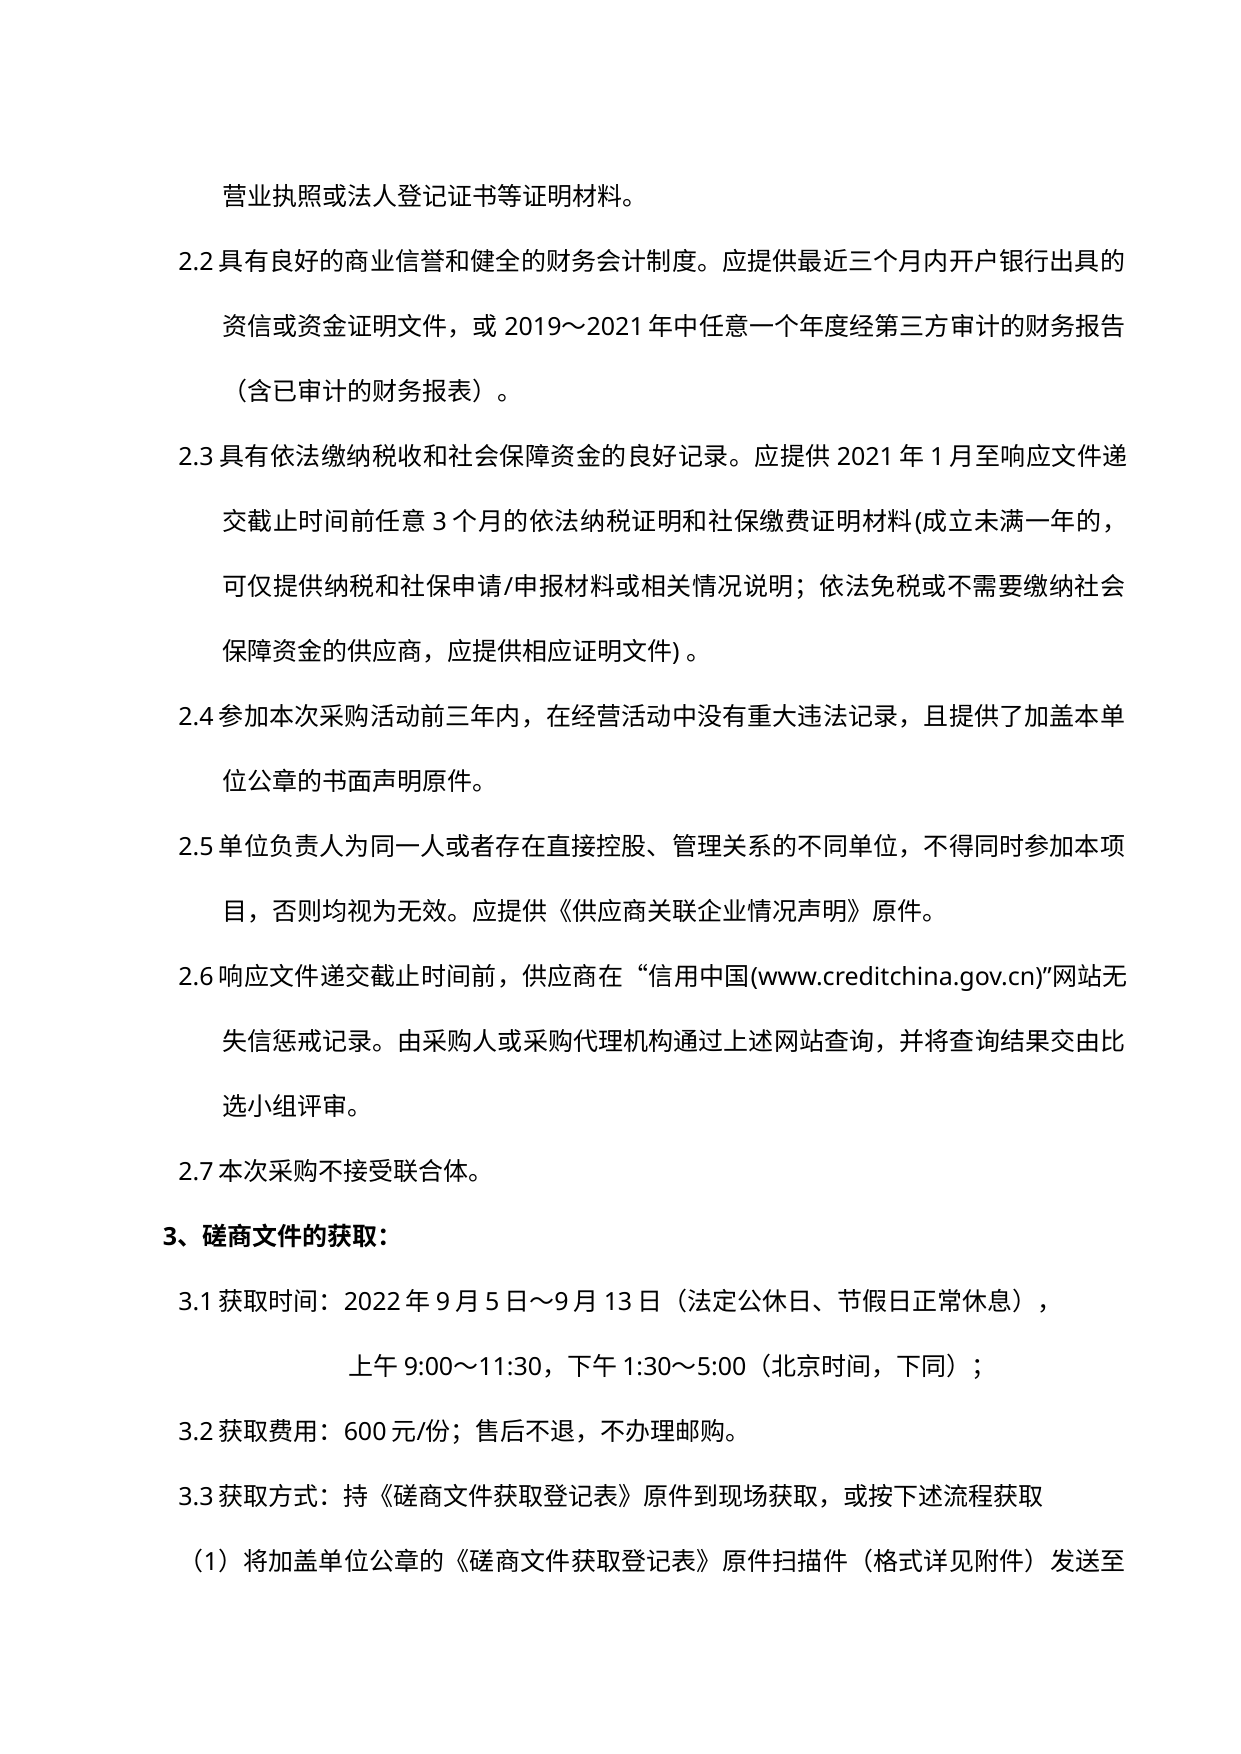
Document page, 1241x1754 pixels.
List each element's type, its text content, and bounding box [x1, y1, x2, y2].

text 2.7本次采购不接受联合体。 [178, 1137, 1128, 1202]
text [178, 162, 1128, 227]
text 3.2获取费用：600元/份；售后不退，不办理邮购。 [178, 1397, 1128, 1462]
text 2.6响应文件递交截止时间前，供应商在“信用中国(www.creditchina.gov.cn)”网站无失信惩戒记录。由采购人或采购代理机构通过上述网站查询，并将查询结果交由比选小组评审。 [178, 942, 1128, 1137]
text 2.3具有依法缴纳税收和社会保障资金的良好记录。应提供2021年1月至响应文件递交截止时间前任意3个月的依法纳税证明和社保缴费证明材料(成立未满一年的，可仅提供纳税和社保申请/申报材料或相关情况说明；依法免税或不需要缴纳社会保障资金的供应商，应提供相应证明文件) 。 [178, 422, 1128, 682]
text 3.1获取时间：2022年9月5日～9月13日（法定公休日、节假日正常休息）， [178, 1267, 1128, 1332]
text 3.3获取方式：持《磋商文件获取登记表》原件到现场获取，或按下述流程获取 [178, 1462, 1128, 1527]
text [178, 1527, 1128, 1592]
text 2.5单位负责人为同一人或者存在直接控股、管理关系的不同单位，不得同时参加本项目，否则均视为无效。应提供《供应商关联企业情况声明》原件。 [178, 812, 1128, 942]
text 上午9:00～11:30，下午1:30～5:00（北京时间，下同）； [211, 1332, 1128, 1397]
text 2.2具有良好的商业信誉和健全的财务会计制度。应提供最近三个月内开户银行出具的资信或资金证明文件，或2019～2021年中任意一个年度经第三方审计的财务报告（含已审计的财务报表）。 [178, 227, 1128, 422]
text 2.4参加本次采购活动前三年内，在经营活动中没有重大违法记录，且提供了加盖本单位公章的书面声明原件。 [178, 682, 1128, 812]
text 3、磋商文件的获取： [112, 1202, 1128, 1267]
